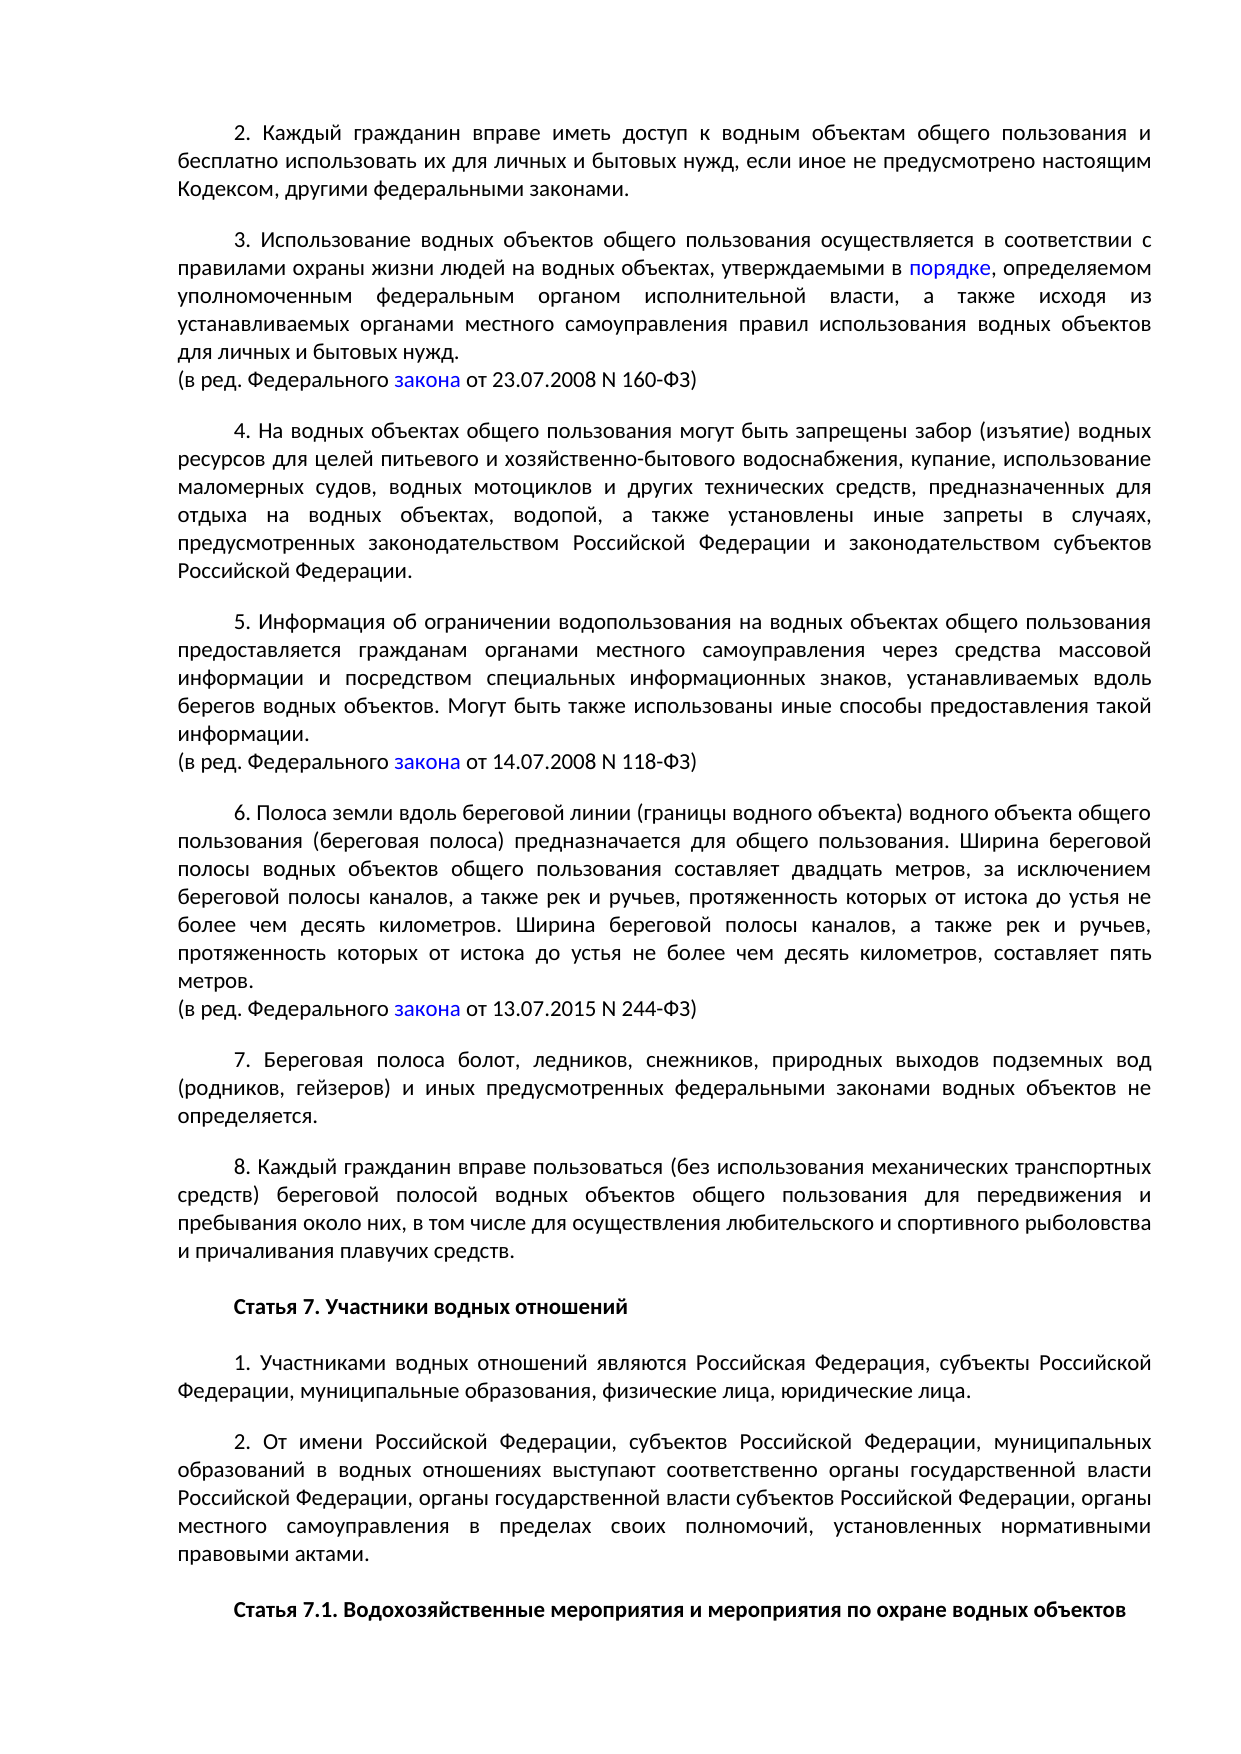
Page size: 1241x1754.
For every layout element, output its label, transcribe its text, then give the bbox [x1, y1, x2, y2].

text 5. Информация об ограничении водопользования на водных объектах общего пользования предоставляется гражданам органами местного самоуправления через средства массовой информации и посредством специальных информационных знаков, устанавливаемых вдоль берегов водных объектов. Могут быть также использованы иные способы предоставления такой информации. [177, 607, 1152, 747]
text 4. На водных объектах общего пользования могут быть запрещены забор (изъятие) водных ресурсов для целей питьевого и хозяйственно-бытового водоснабжения, купание, использование маломерных судов, водных мотоциклов и других технических средств, предназначенных для отдыха на водных объектах, водопой, а также установлены иные запреты в случаях, предусмотренных законодательством Российской Федерации и законодательством субъектов Российской Федерации. [177, 416, 1152, 584]
text (в ред. Федерального закона от 23.07.2008 N 160-ФЗ) [177, 365, 1152, 393]
text (в ред. Федерального закона от 14.07.2008 N 118-ФЗ) [177, 747, 1152, 775]
text 1. Участниками водных отношений являются Российская Федерация, субъекты Российской Федерации, муниципальные образования, физические лица, юридические лица. [177, 1348, 1152, 1404]
title Статья 7. Участники водных отношений [177, 1292, 1152, 1320]
text 2. От имени Российской Федерации, субъектов Российской Федерации, муниципальных образований в водных отношениях выступают соответственно органы государственной власти Российской Федерации, органы государственной власти субъектов Российской Федерации, органы местного самоуправления в пределах своих полномочий, установленных нормативными правовыми актами. [177, 1427, 1152, 1567]
text 8. Каждый гражданин вправе пользоваться (без использования механических транспортных средств) береговой полосой водных объектов общего пользования для передвижения и пребывания около них, в том числе для осуществления любительского и спортивного рыболовства и причаливания плавучих средств. [177, 1152, 1152, 1264]
text (в ред. Федерального закона от 13.07.2015 N 244-ФЗ) [177, 994, 1152, 1022]
text 6. Полоса земли вдоль береговой линии (границы водного объекта) водного объекта общего пользования (береговая полоса) предназначается для общего пользования. Ширина береговой полосы водных объектов общего пользования составляет двадцать метров, за исключением береговой полосы каналов, а также рек и ручьев, протяженность которых от истока до устья не более чем десять километров. Ширина береговой полосы каналов, а также рек и ручьев, протяженность которых от истока до устья не более чем десять километров, составляет пять метров. [177, 798, 1152, 994]
text 3. Использование водных объектов общего пользования осуществляется в соответствии с правилами охраны жизни людей на водных объектах, утверждаемыми в порядке, определяемом уполномоченным федеральным органом исполнительной власти, а также исходя из устанавливаемых органами местного самоуправления правил использования водных объектов для личных и бытовых нужд. [177, 225, 1152, 365]
title Статья 7.1. Водохозяйственные мероприятия и мероприятия по охране водных объектов [177, 1596, 1152, 1623]
text 7. Береговая полоса болот, ледников, снежников, природных выходов подземных вод (родников, гейзеров) и иных предусмотренных федеральными законами водных объектов не определяется. [177, 1045, 1152, 1129]
text 2. Каждый гражданин вправе иметь доступ к водным объектам общего пользования и бесплатно использовать их для личных и бытовых нужд, если иное не предусмотрено настоящим Кодексом, другими федеральными законами. [177, 118, 1152, 202]
